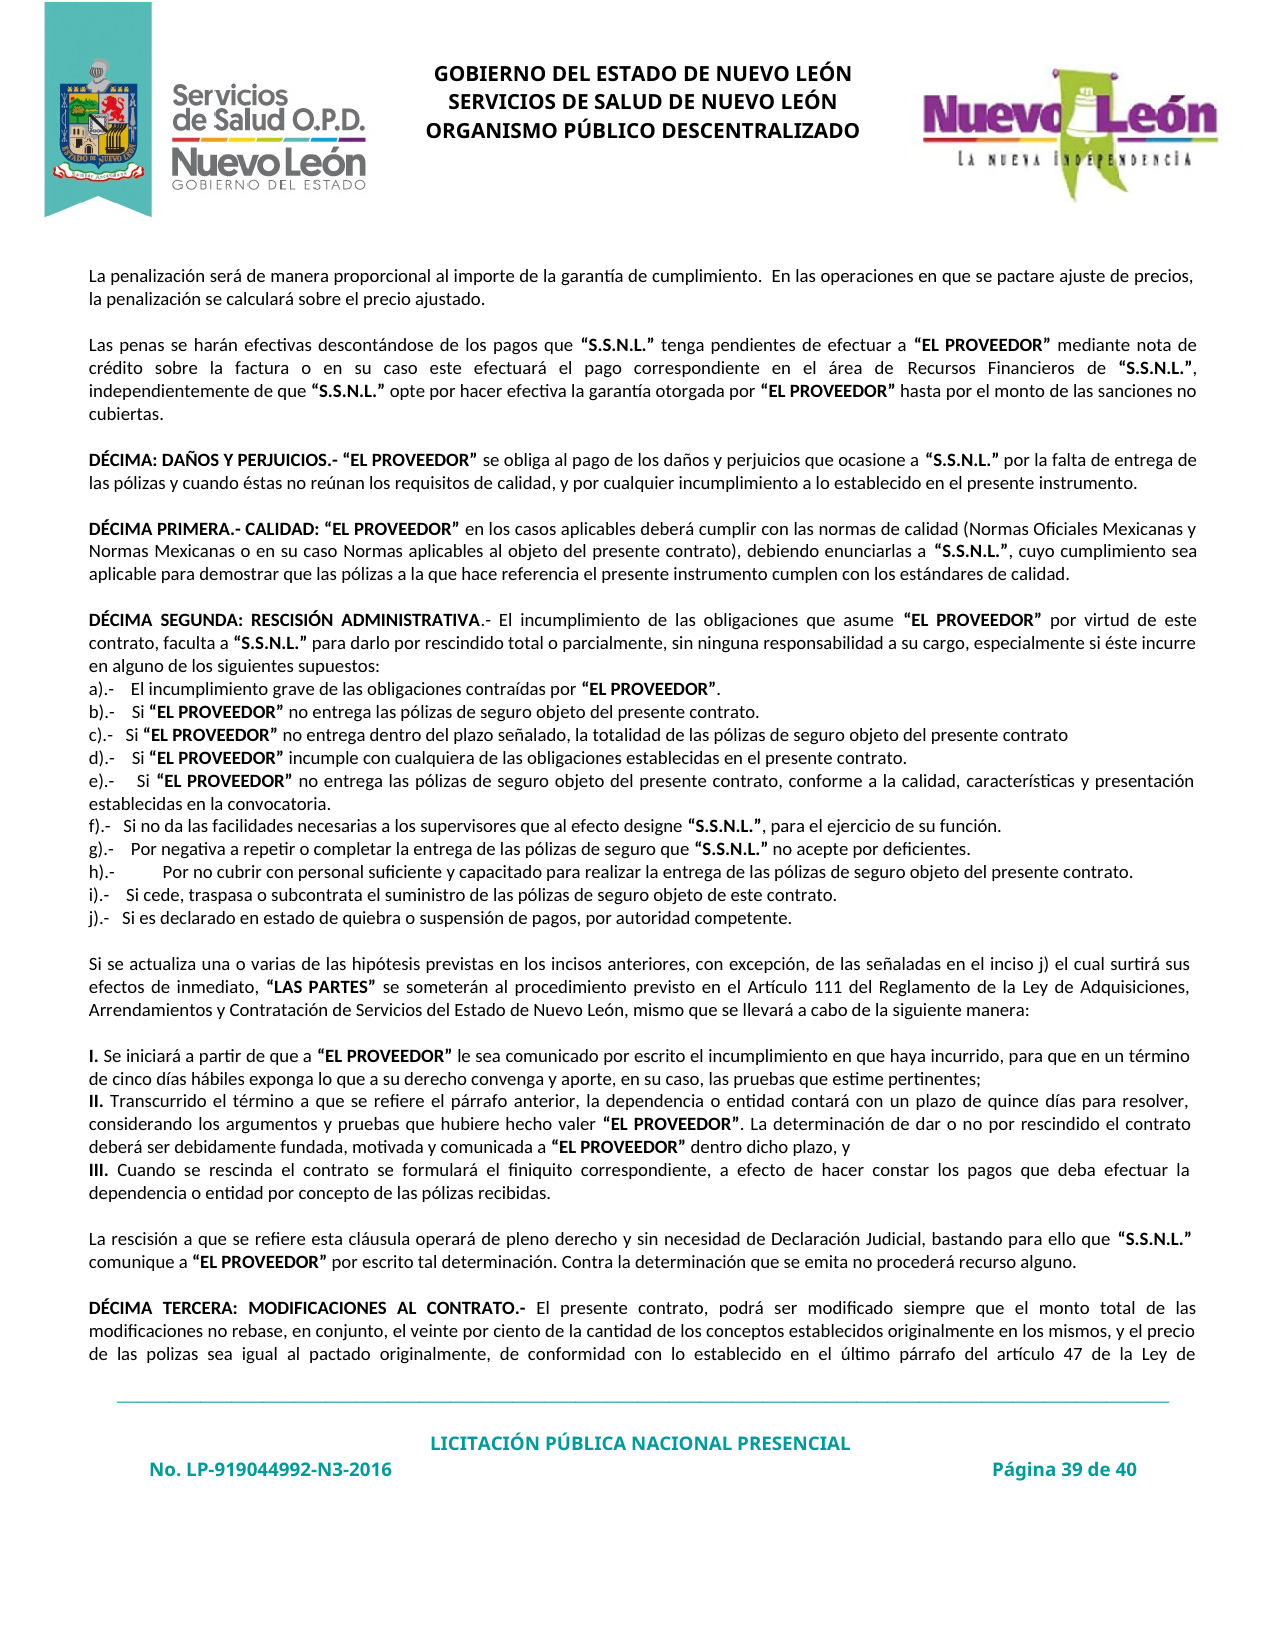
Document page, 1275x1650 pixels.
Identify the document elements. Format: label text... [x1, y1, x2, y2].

text h).- Por no cubrir con personal suficiente y capacitado para realizar la entrega de las pólizas de seguro objeto del presente contrato. [89, 861, 1197, 883]
text I. Se iniciará a partir de que a “EL PROVEEDOR” le sea comunicado por escrito el incumplimiento en que haya incurrido, para que en un término de cinco días hábiles exponga lo que a su derecho convenga y aporte, en su caso, las pruebas que estime pertinentes; [89, 1044, 1192, 1090]
text f).- Si no da las facilidades necesarias a los supervisores que al efecto designe “S.S.N.L.”, para el ejercicio de su función. [89, 815, 1197, 838]
text d).- Si “EL PROVEEDOR” incumple con cualquiera de las obligaciones establecidas en el presente contrato. [89, 746, 1197, 769]
text j).- Si es declarado en estado de quiebra o suspensión de pagos, por autoridad competente. [89, 906, 1197, 929]
text i).- Si cede, traspasa o subcontrata el suministro de las pólizas de seguro objeto de este contrato. [89, 883, 1197, 906]
text a).- El incumplimiento grave de las obligaciones contraídas por “EL PROVEEDOR”. [89, 677, 1197, 700]
text g).- Por negativa a repetir o completar la entrega de las pólizas de seguro que “S.S.N.L.” no acepte por deficientes. [89, 838, 1197, 861]
text La penalización será de manera proporcional al importe de la garantía de cumplimiento. En las operaciones en que se pactare ajuste de precios, la penalización se calculará sobre el precio ajustado. [89, 265, 1197, 311]
text b).- Si “EL PROVEEDOR” no entrega las pólizas de seguro objeto del presente contrato. [89, 700, 1197, 723]
text c).- Si “EL PROVEEDOR” no entrega dentro del plazo señalado, la totalidad de las pólizas de seguro objeto del presente contrato [89, 723, 1197, 746]
text II. Transcurrido el término a que se refiere el párrafo anterior, la dependencia o entidad contará con un plazo de quince días para resolver, considerando los argumentos y pruebas que hubiere hecho valer “EL PROVEEDOR”. La determinación de dar o no por rescindido el contrato deberá ser debidamente fundada, motivada y comunicada a “EL PROVEEDOR” dentro dicho plazo, y [89, 1090, 1192, 1158]
text Si se actualiza una o varias de las hipótesis previstas en los incisos anteriores, con excepción, de las señaladas en el inciso j) el cual surtirá sus efectos de inmediato, “LAS PARTES” se someterán al procedimiento previsto en el Artículo 111 del Reglamento de la Ley de Adquisiciones, Arrendamientos y Contratación de Servicios del Estado de Nuevo León, mismo que se llevará a cabo de la siguiente manera: [89, 952, 1192, 1021]
picture [15, 2, 1249, 229]
text La rescisión a que se refiere esta cláusula operará de pleno derecho y sin necesidad de Declaración Judicial, bastando para ello que “S.S.N.L.” comunique a “EL PROVEEDOR” por escrito tal determinación. Contra la determinación que se emita no procederá recurso alguno. [89, 1227, 1192, 1273]
text Las penas se harán efectivas descontándose de los pagos que “S.S.N.L.” tenga pendientes de efectuar a “EL PROVEEDOR” mediante nota de crédito sobre la factura o en su caso este efectuará el pago correspondiente en el área de Recursos Financieros de “S.S.N.L.”, independientemente de que “S.S.N.L.” opte por hacer efectiva la garantía otorgada por “EL PROVEEDOR” hasta por el monto de las sanciones no cubiertas. [89, 333, 1197, 425]
text e).- Si “EL PROVEEDOR” no entrega las pólizas de seguro objeto del presente contrato, conforme a la calidad, características y presentación establecidas en la convocatoria. [89, 769, 1197, 815]
text DÉCIMA: DAÑOS Y PERJUICIOS.- “EL PROVEEDOR” se obliga al pago de los daños y perjuicios que ocasione a “S.S.N.L.” por la falta de entrega de las pólizas y cuando éstas no reúnan los requisitos de calidad, y por cualquier incumplimiento a lo establecido en el presente instrumento. [89, 448, 1198, 494]
text III. Cuando se rescinda el contrato se formulará el finiquito correspondiente, a efecto de hacer constar los pagos que deba efectuar la dependencia o entidad por concepto de las pólizas recibidas. [89, 1158, 1192, 1204]
text DÉCIMA PRIMERA.- CALIDAD: “EL PROVEEDOR” en los casos aplicables deberá cumplir con las normas de calidad (Normas Oficiales Mexicanas y Normas Mexicanas o en su caso Normas aplicables al objeto del presente contrato), debiendo enunciarlas a “S.S.N.L.”, cuyo cumplimiento sea aplicable para demostrar que las pólizas a la que hace referencia el presente instrumento cumplen con los estándares de calidad. [89, 517, 1198, 586]
text DÉCIMA SEGUNDA: RESCISIÓN ADMINISTRATIVA.- El incumplimiento de las obligaciones que asume “EL PROVEEDOR” por virtud de este contrato, faculta a “S.S.N.L.” para darlo por rescindido total o parcialmente, sin ninguna responsabilidad a su cargo, especialmente si éste incurre en alguno de los siguientes supuestos: [89, 608, 1198, 677]
